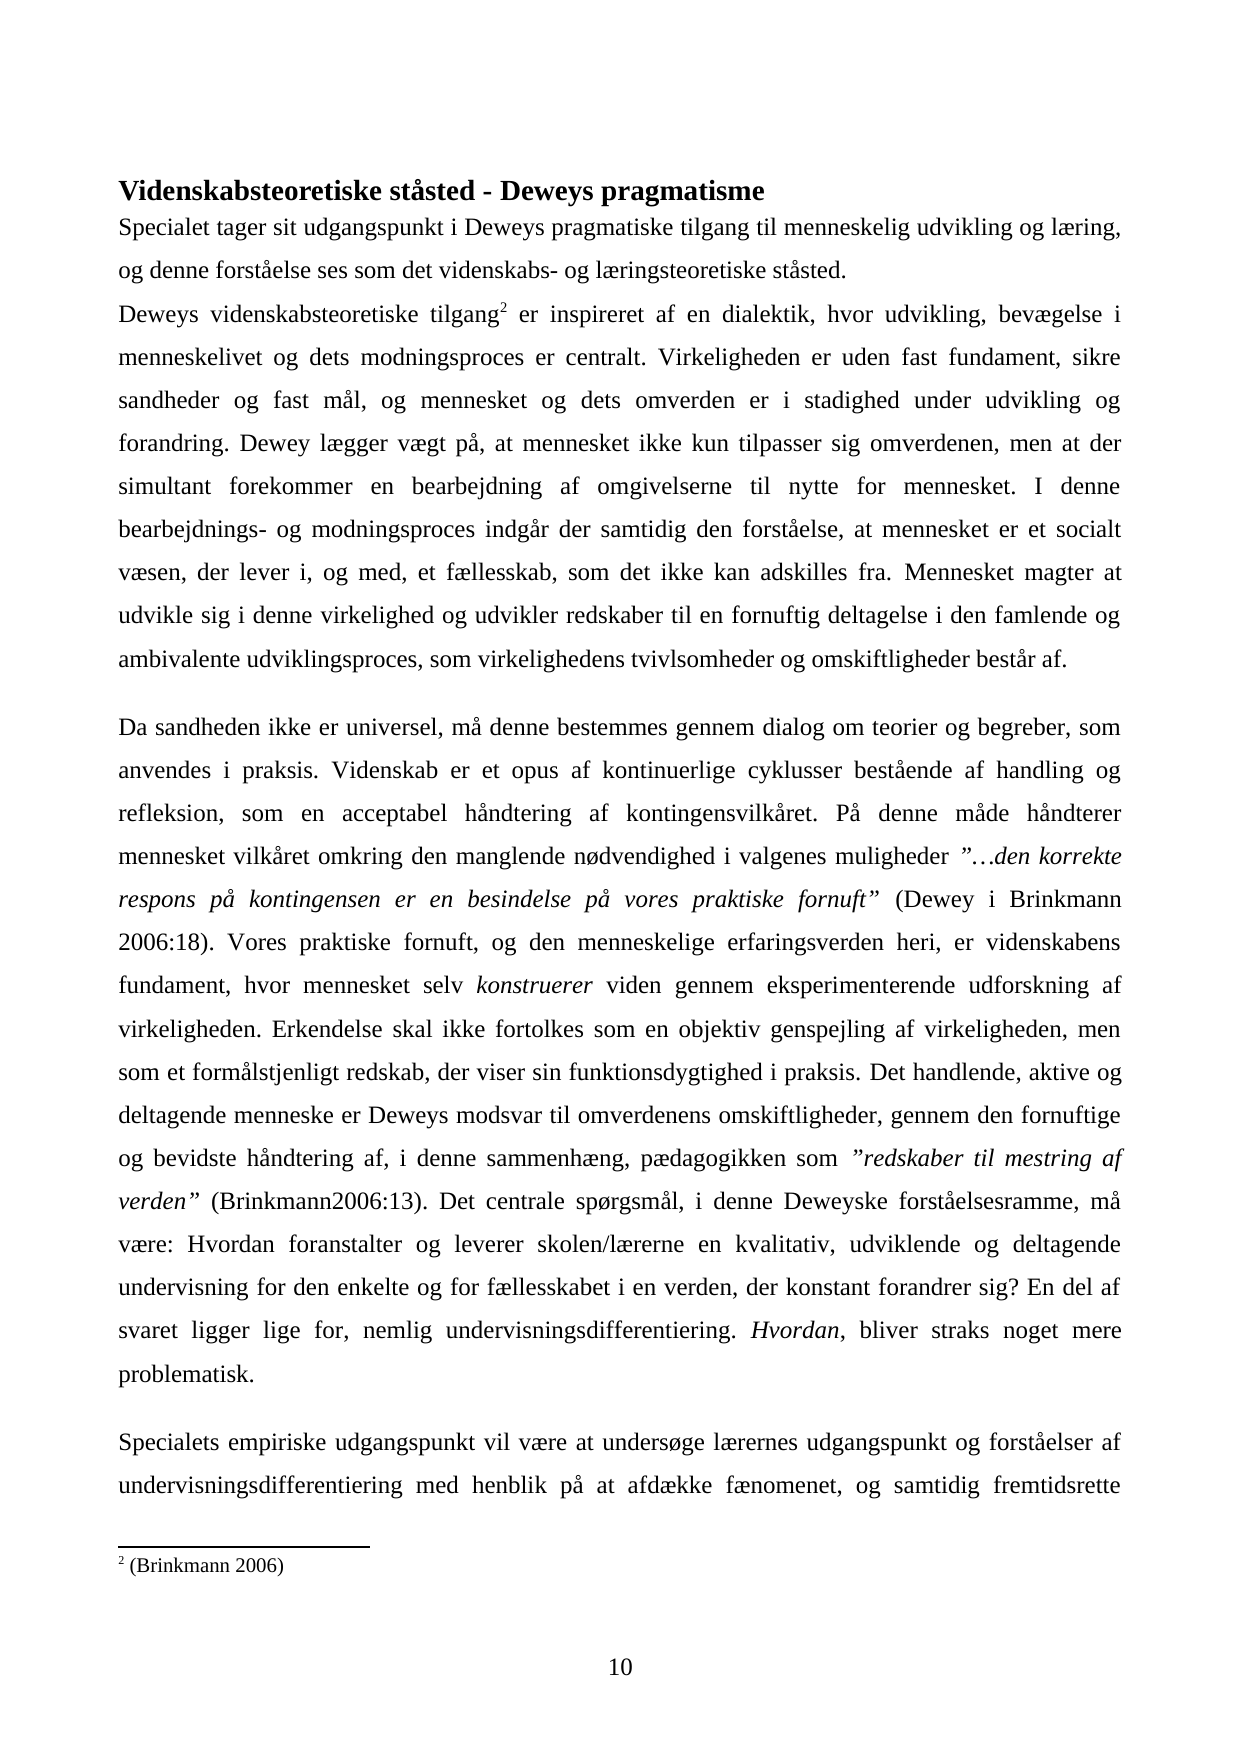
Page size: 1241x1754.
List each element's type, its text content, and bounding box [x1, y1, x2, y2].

text Deweys videnskabsteoretiske tilgang er inspireret af en dialektik, hvor udvikling, bevægelse i menneskelivet og dets modningsproces er centralt. Virkeligheden er uden fast fundament, sikre sandheder og fast mål, og mennesket og dets omverden er i stadighed under udvikling og forandring. Dewey lægger vægt på, at mennesket ikke kun tilpasser sig omverdenen, men at der simultant forekommer en bearbejdning af omgivelserne til nytte for mennesket. I denne bearbejdnings- og modningsproces indgår der samtidig den forståelse, at mennesket er et socialt væsen, der lever i, og med, et fællesskab, som det ikke kan adskilles fra. Mennesket magter at udvikle sig i denne virkelighed og udvikler redskaber til en fornuftig deltagelse i den famlende og ambivalente udviklingsproces, som virkelighedens tvivlsomheder og omskiftligheder består af. [118, 299, 1122, 672]
text Specialet tager sit udgangspunkt i Deweys pragmatiske tilgang til menneskelig udvikling og læring, og denne forståelse ses som det videnskabs- og læringsteoretiske ståsted. [118, 212, 1122, 284]
text Da sandheden ikke er universel, må denne bestemmes gennem dialog om teorier og begreber, som anvendes i praksis. Videnskab er et opus af kontinuerlige cyklusser bestående af handling og refleksion, som en acceptabel håndtering af kontingensvilkåret. På denne måde håndterer mennesket vilkåret omkring den manglende nødvendighed i valgenes muligheder ”…den korrekte respons på kontingensen er en besindelse på vores praktiske fornuft” (Dewey i Brinkmann 2006:18). Vores praktiske fornuft, og den menneskelige erfaringsverden heri, er videnskabens fundament, hvor mennesket selv konstruerer viden gennem eksperimenterende udforskning af virkeligheden. Erkendelse skal ikke fortolkes som en objektiv genspejling af virkeligheden, men som et formålstjenligt redskab, der viser sin funktionsdygtighed i praksis. Det handlende, aktive og deltagende menneske er Deweys modsvar til omverdenens omskiftligheder, gennem den fornuftige og bevidste håndtering af, i denne sammenhæng, pædagogikken som ”redskaber til mestring af verden” (Brinkmann2006:13). Det centrale spørgsmål, i denne Deweyske forståelsesramme, må være: Hvordan foranstalter og leverer skolen/lærerne en kvalitativ, udviklende og deltagende undervisning for den enkelte og for fællesskabet i en verden, der konstant forandrer sig? En del af svaret ligger lige for, nemlig undervisningsdifferentiering. Hvordan, bliver straks noget mere problematisk. [118, 712, 1122, 1387]
subtitle Videnskabsteoretiske ståsted - Deweys pragmatisme [118, 173, 1122, 206]
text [118, 1427, 1122, 1499]
